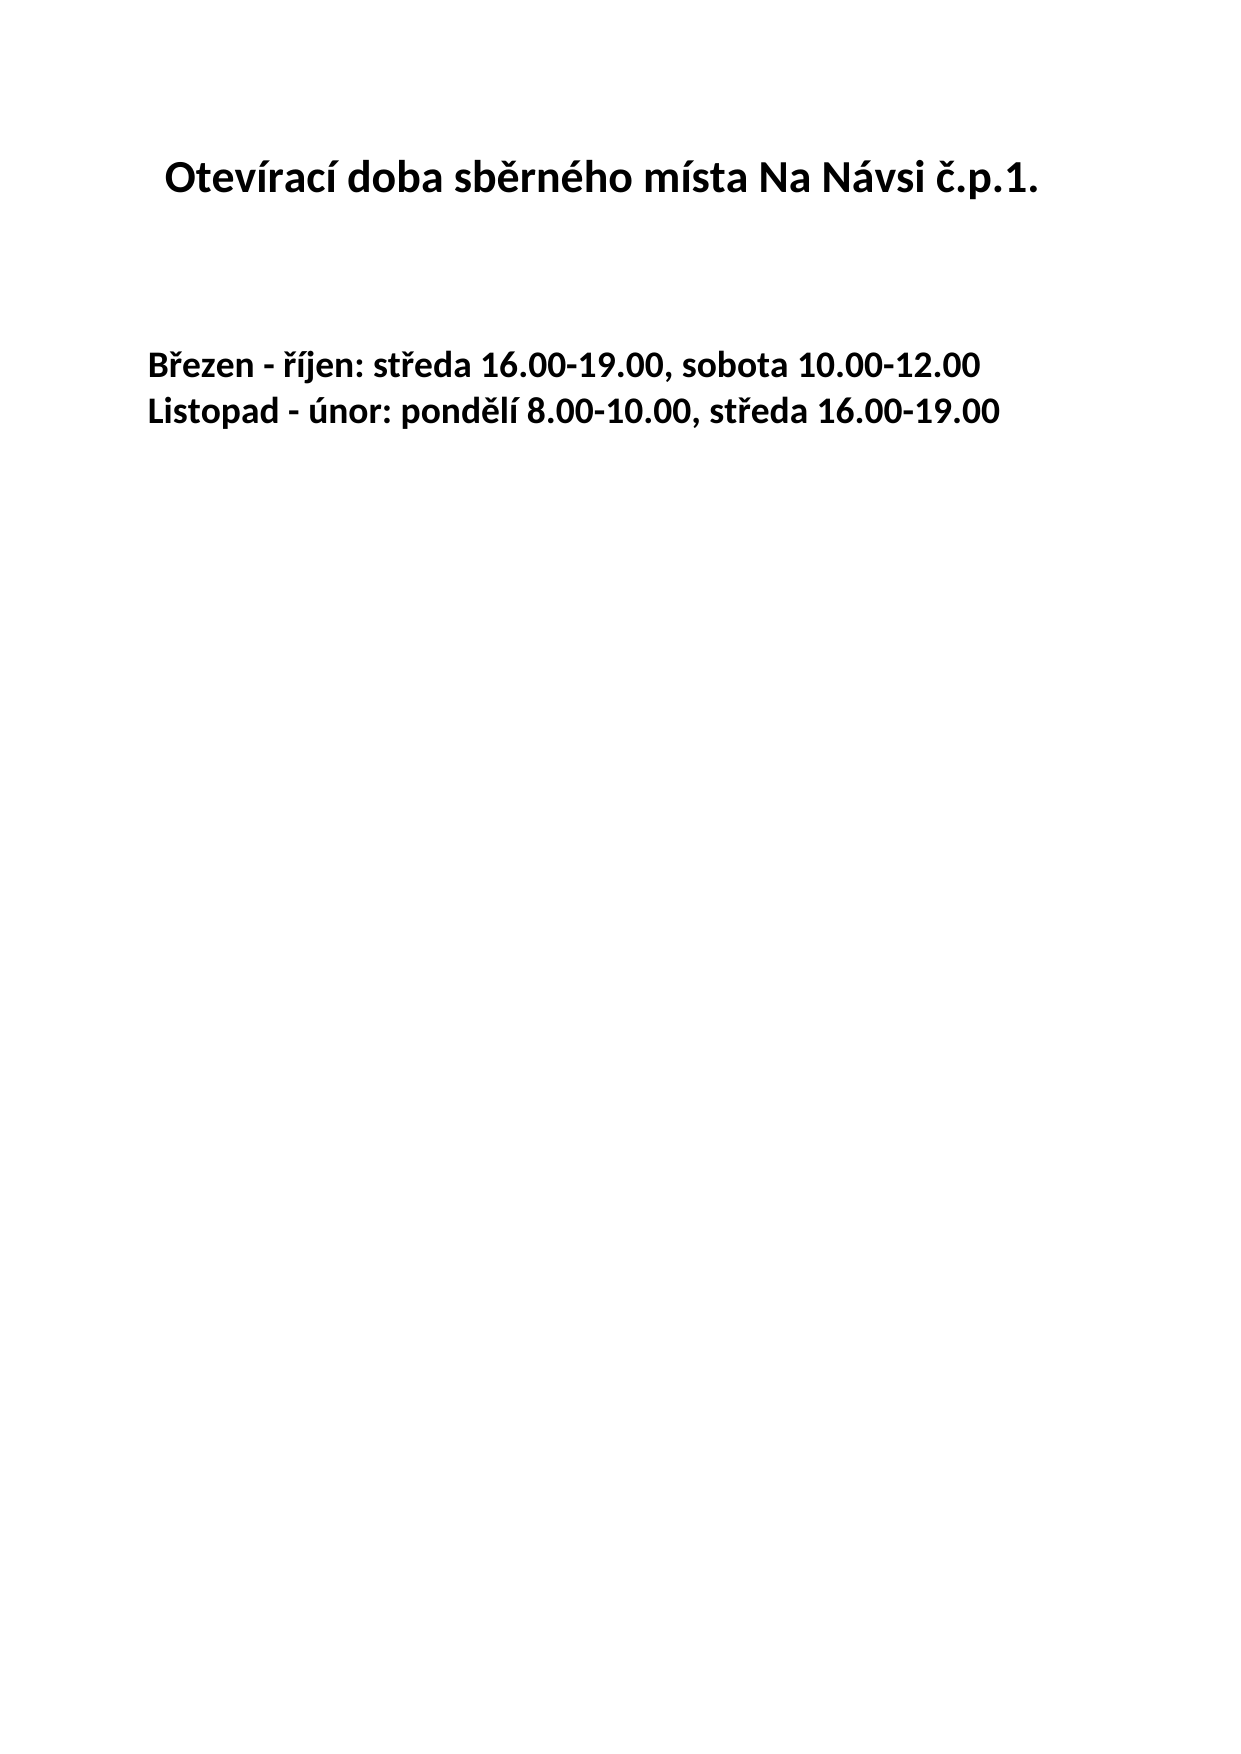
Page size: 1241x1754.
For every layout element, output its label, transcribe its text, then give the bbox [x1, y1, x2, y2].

text Březen - říjen: středa 16.00-19.00, sobota 10.00-12.00 [148, 341, 1093, 387]
text Listopad - únor: pondělí 8.00-10.00, středa 16.00-19.00 [148, 387, 1093, 433]
text Otevírací doba sběrného místa Na Návsi č.p.1. [148, 148, 1093, 203]
